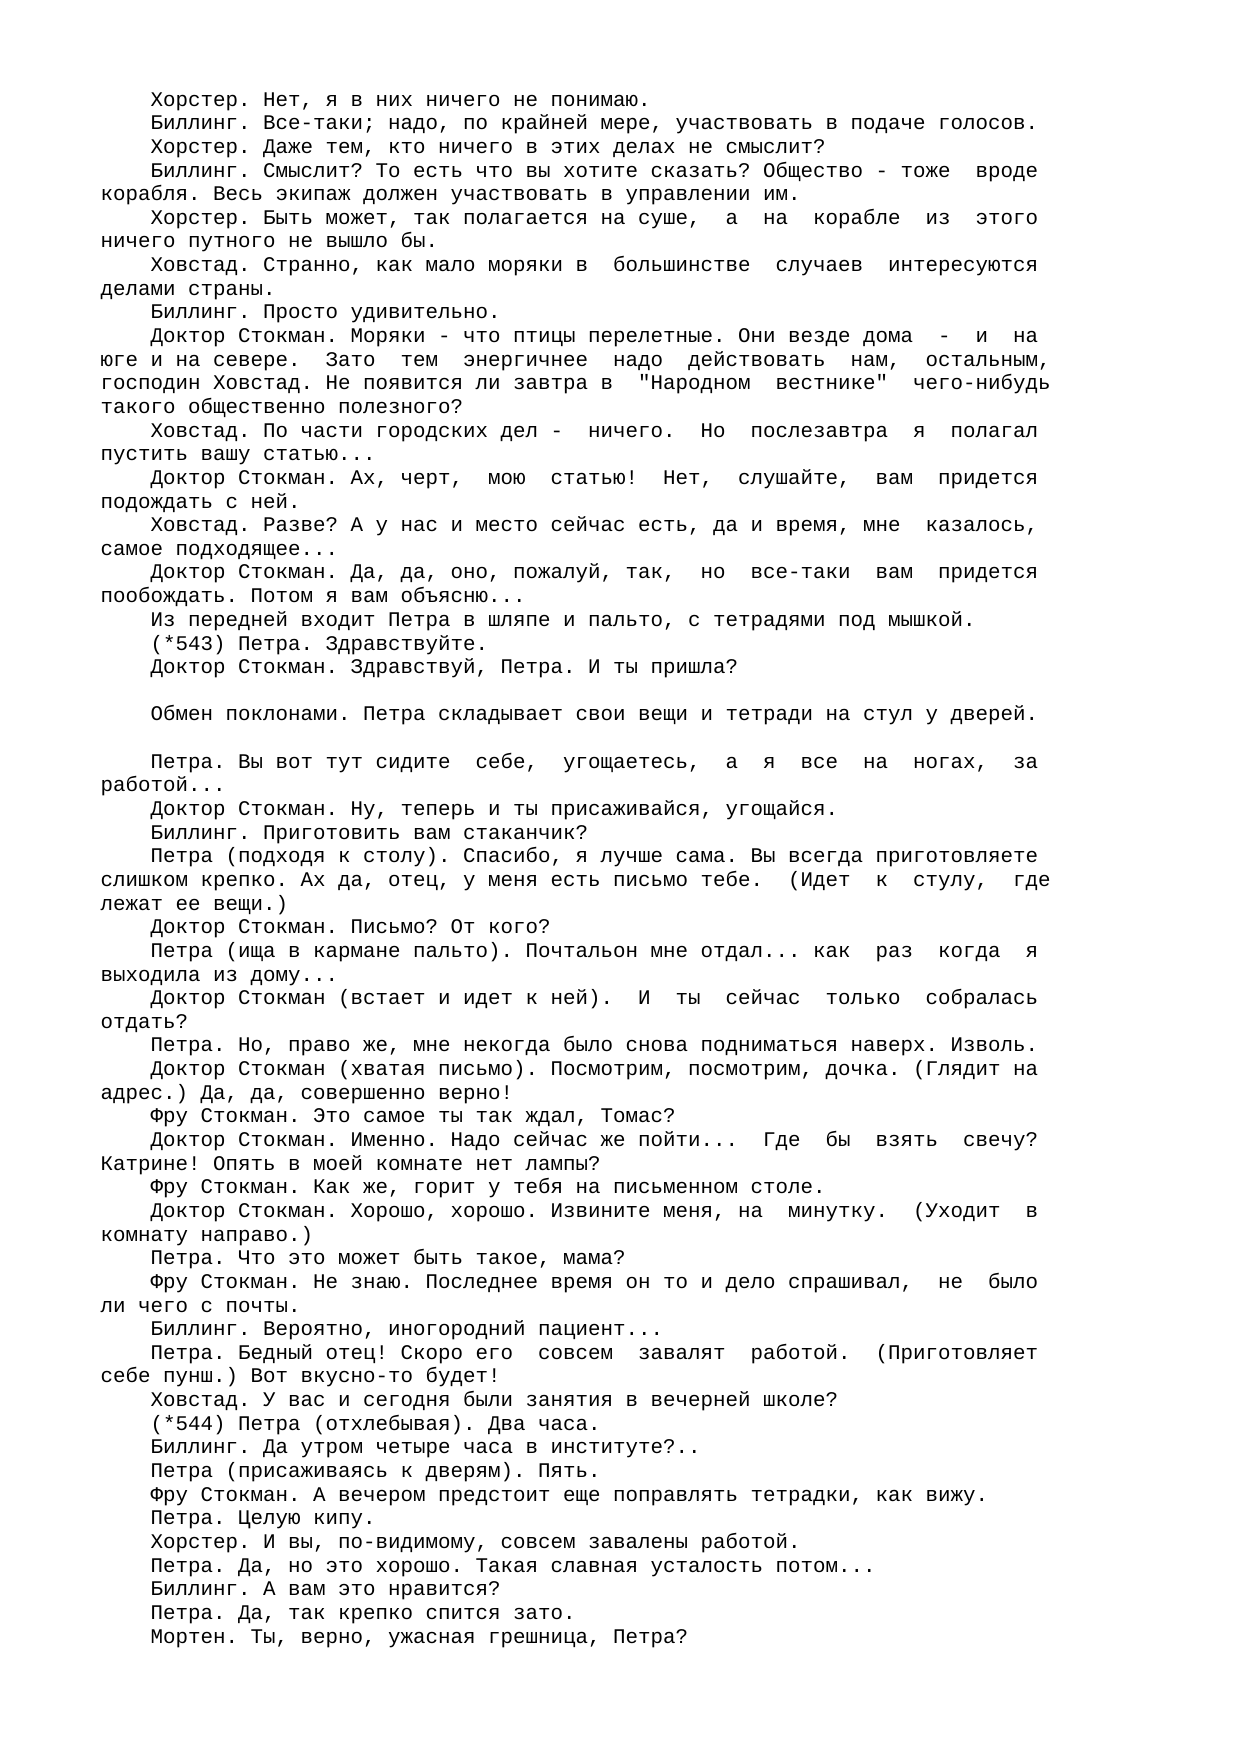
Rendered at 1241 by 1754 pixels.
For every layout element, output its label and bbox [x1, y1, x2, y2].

text [100, 89, 1146, 1649]
